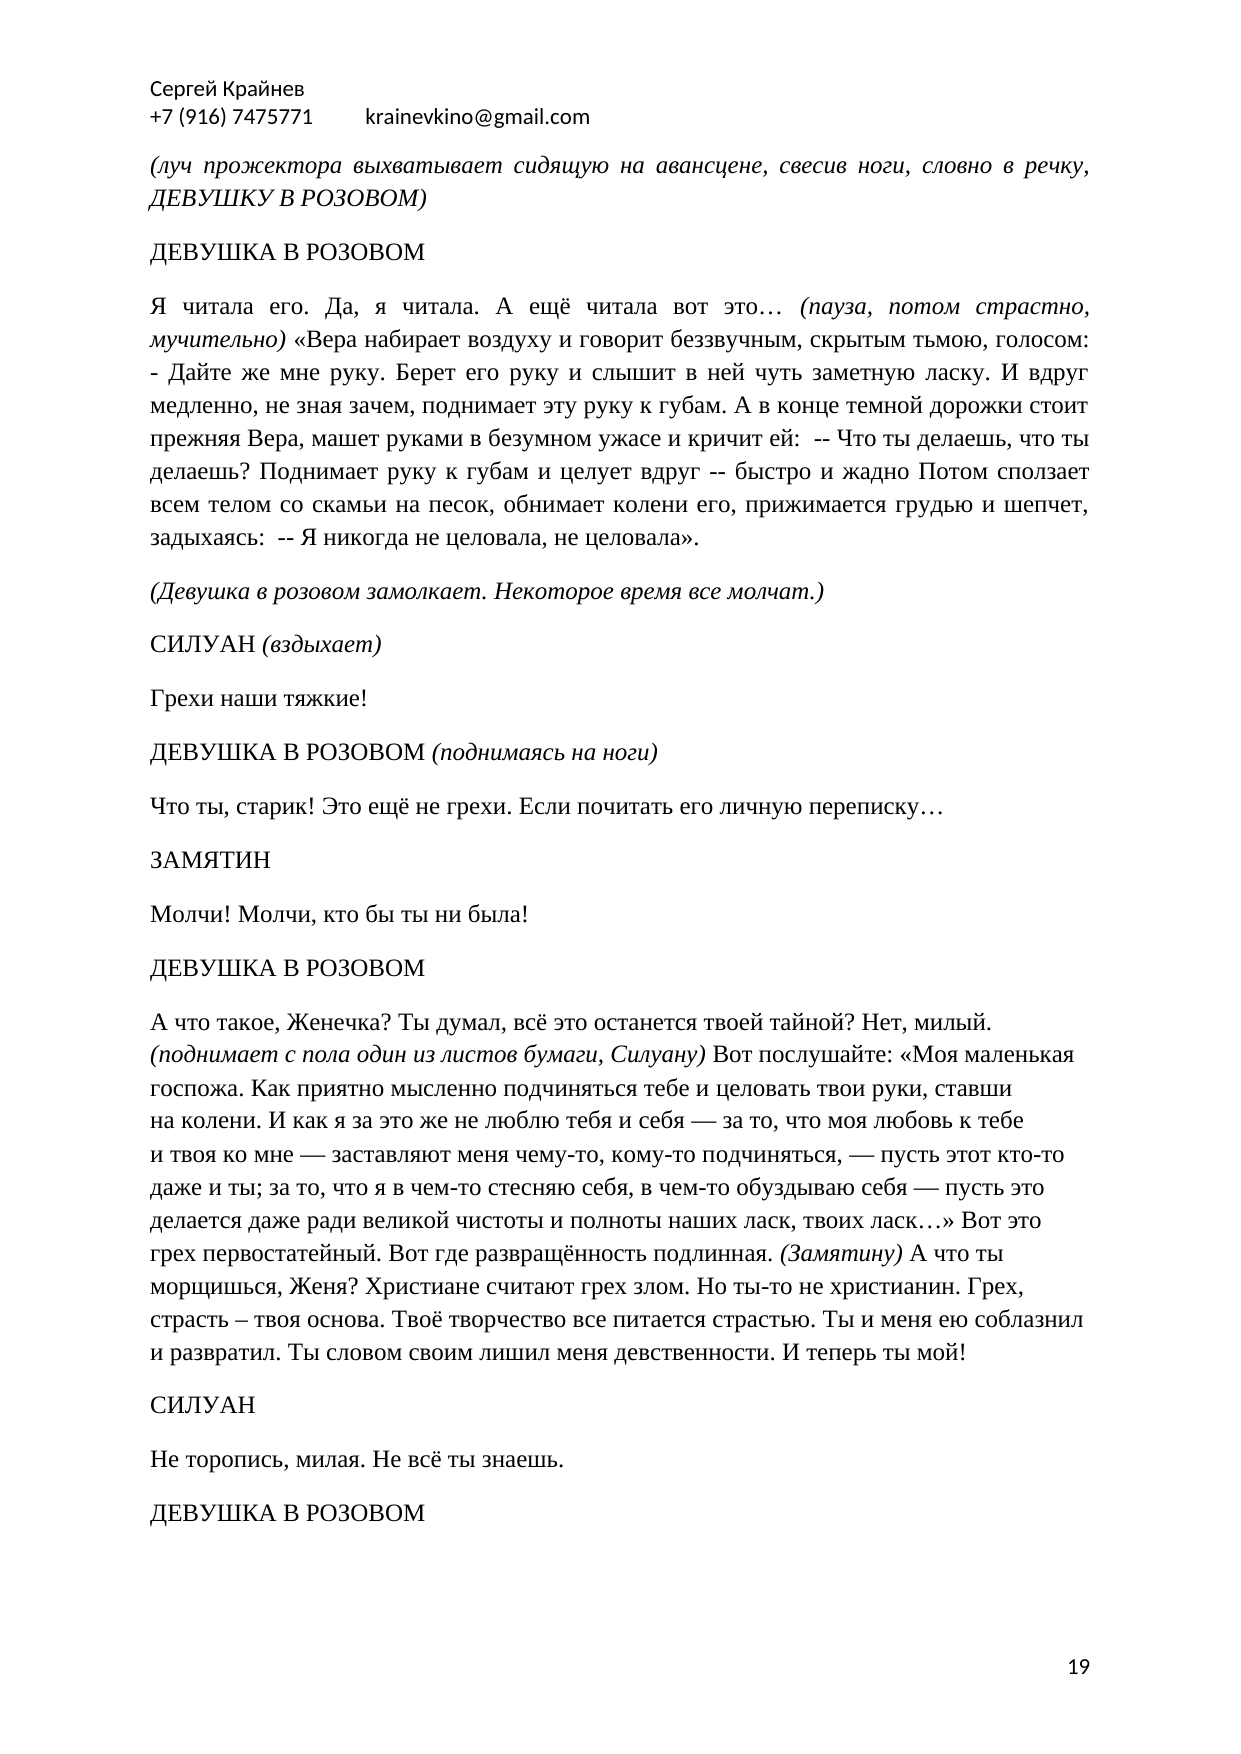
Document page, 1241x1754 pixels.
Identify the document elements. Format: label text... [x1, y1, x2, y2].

text ДЕВУШКА В РОЗОВОМ [150, 953, 1090, 981]
text А что такое, Женечка? Ты думал, всё это останется твоей тайной? Нет, милый. (поднимает с пола один из листов бумаги, Силуану) Вот послушайте: «Моя маленькая госпожа. Как приятно мысленно подчиняться тебе и целовать твои руки, ставши на колени. И как я за это же не люблю тебя и себя — за то, что моя любовь к тебе и твоя ко мне — заставляют меня чему-то, кому-то подчиняться, — пусть этот кто-то даже и ты; за то, что я в чем-то стесняю себя, в чем-то обуздываю себя — пусть это делается даже ради великой чистоты и полноты наших ласк, твоих ласк…» Вот это грех первостатейный. Вот где развращённость подлинная. (Замятину) А что ты морщишься, Женя? Христиане считают грех злом. Но ты-то не христианин. Грех, страсть – твоя основа. Твоё творчество все питается страстью. Ты и меня ею соблазнил и развратил. Ты словом своим лишил меня девственности. И теперь ты мой! [150, 1007, 1090, 1366]
text (луч прожектора выхватывает сидящую на авансцене, свесив ноги, словно в речку, ДЕВУШКУ В РОЗОВОМ) [150, 150, 1090, 212]
text СИЛУАН [150, 1391, 1090, 1419]
text Не торопись, милая. Не всё ты знаешь. [150, 1444, 1090, 1473]
text Грехи наши тяжкие! [150, 683, 1090, 712]
text Что ты, старик! Это ещё не грехи. Если почитать его личную переписку… [150, 791, 1090, 820]
text (Девушка в розовом замолкает. Некоторое время все молчат.) [150, 576, 1090, 604]
text ДЕВУШКА В РОЗОВОМ (поднимаясь на ноги) [150, 737, 1090, 766]
text ДЕВУШКА В РОЗОВОМ [150, 1498, 1090, 1527]
text ЗАМЯТИН [150, 845, 1090, 874]
text ДЕВУШКА В РОЗОВОМ [150, 237, 1090, 266]
text СИЛУАН (вздыхает) [150, 629, 1090, 658]
text Я читала его. Да, я читала. А ещё читала вот это… (пауза, потом страстно, мучительно) «Вера набирает воздуху и говорит беззвучным, скрытым тьмою, голосом: - Дайте же мне руку. Берет его руку и слышит в ней чуть заметную ласку. И вдруг медленно, не зная зачем, поднимает эту руку к губам. А в конце темной дорожки стоит прежняя Вера, машет руками в безумном ужасе и кричит ей: -- Что ты делаешь, что ты делаешь? Поднимает руку к губам и целует вдруг -- быстро и жадно Потом сползает всем телом со скамьи на песок, обнимает колени его, прижимается грудью и шепчет, задыхаясь: -- Я никогда не целовала, не целовала». [150, 291, 1090, 551]
text Молчи! Молчи, кто бы ты ни была! [150, 899, 1090, 928]
